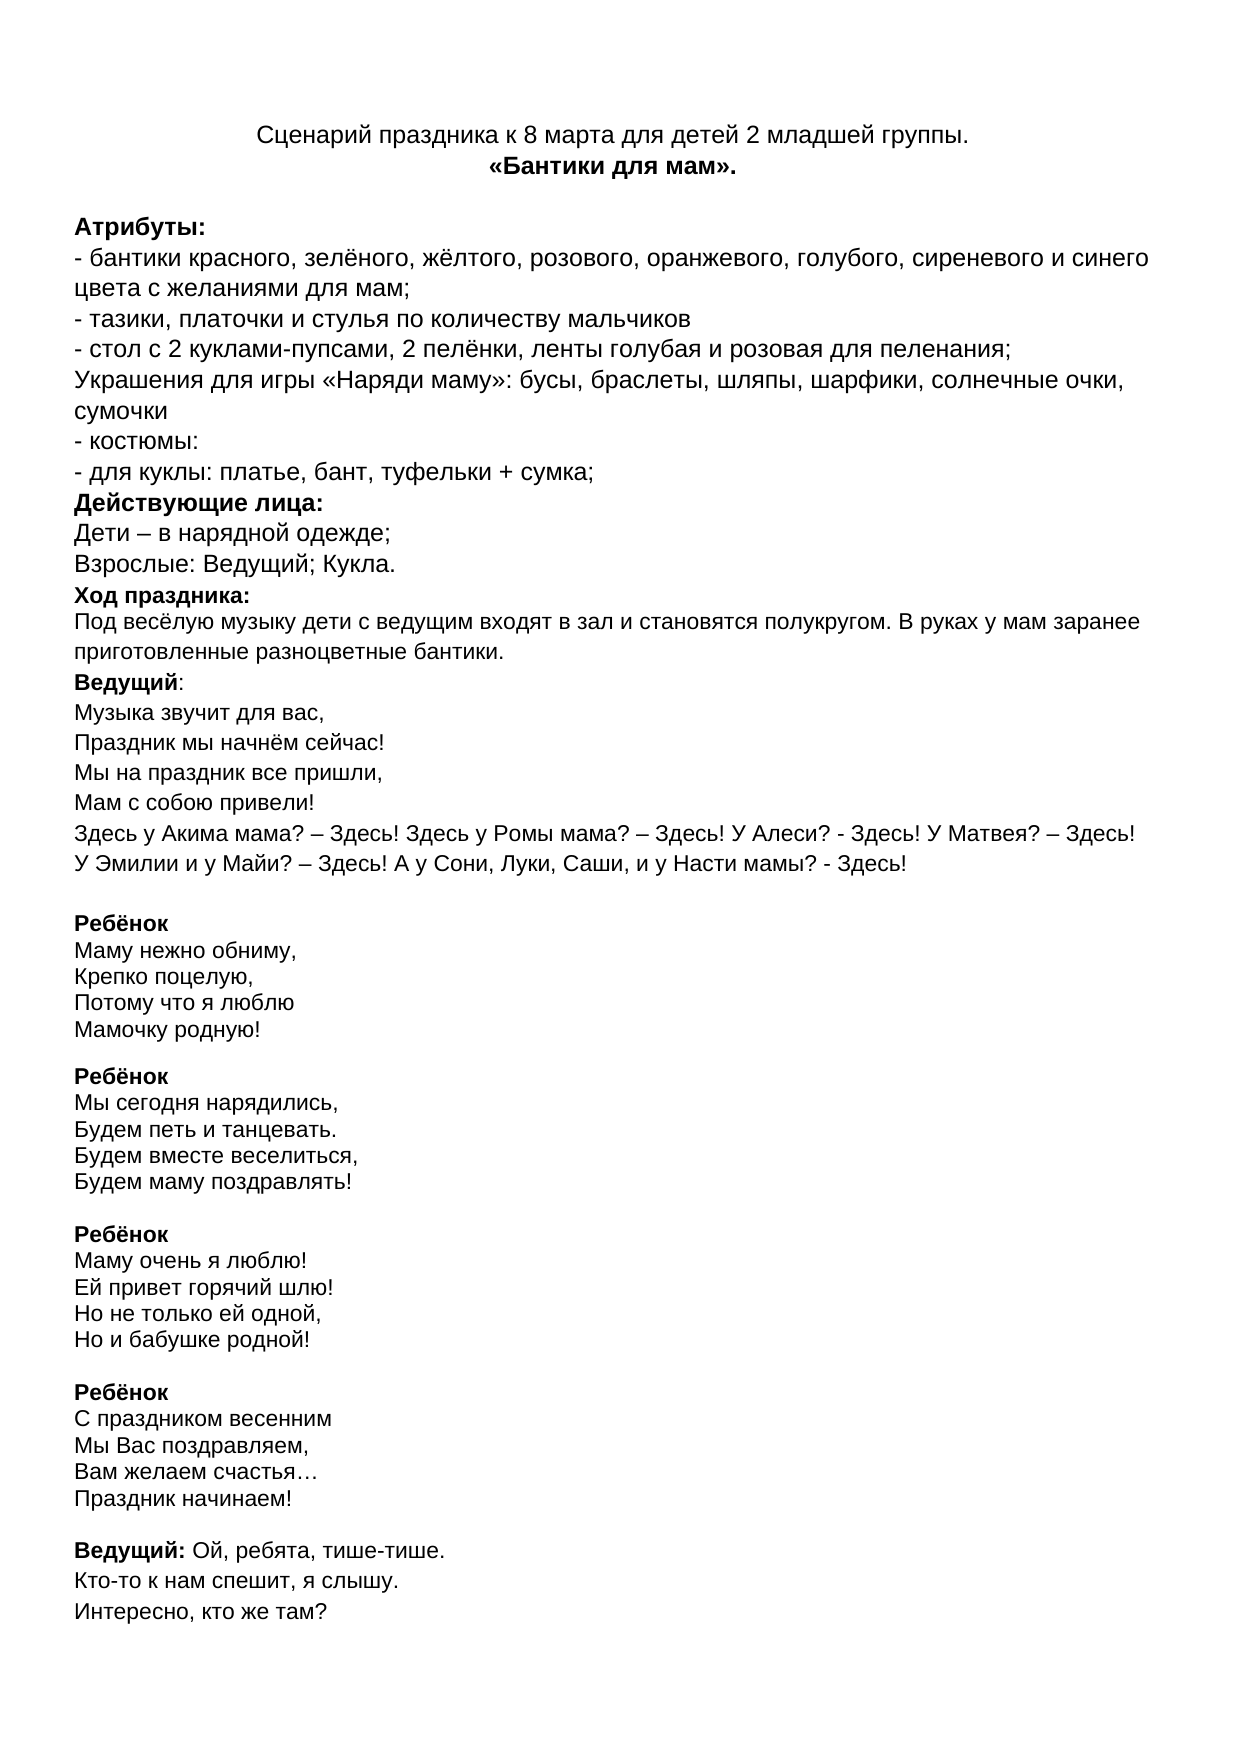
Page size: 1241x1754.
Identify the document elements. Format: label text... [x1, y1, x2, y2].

text Сценарий праздника к 8 марта для детей 2 младшей группы. [74, 118, 1152, 149]
text Взрослые: Ведущий; Кукла. [74, 547, 1152, 577]
text - бантики красного, зелёного, жёлтого, розового, оранжевого, голубого, сиреневого и синего цвета с желаниями для мам; [74, 241, 1152, 302]
text Ведущий: Ой, ребята, тише-тише. [74, 1537, 1152, 1563]
text - тазики, платочки и стулья по количеству мальчиков [74, 302, 1152, 332]
text Украшения для игры «Наряди маму»: бусы, браслеты, шляпы, шарфики, солнечные очки, сумочки [74, 363, 1152, 424]
text - стол с 2 куклами-пупсами, 2 пелёнки, ленты голубая и розовая для пеленания; [74, 332, 1152, 363]
text Мы на праздник все пришли, [74, 759, 1152, 786]
text Ход праздника: [74, 577, 1152, 608]
text Но не только ей одной, [74, 1300, 1152, 1326]
text Ребёнок [74, 1194, 1152, 1247]
text Атрибуты: [74, 210, 1152, 241]
text Ребёнок [74, 1379, 1152, 1405]
text Интересно, кто же там? [74, 1598, 1152, 1624]
text Под весёлую музыку дети с ведущим входят в зал и становятся полукругом. В руках у мам заранее приготовленные разноцветные бантики. [74, 608, 1152, 665]
text - для куклы: платье, бант, туфельки + сумка; [74, 455, 1152, 486]
text Кто-то к нам спешит, я слышу. [74, 1567, 1152, 1594]
text Музыка звучит для вас, [74, 699, 1152, 725]
text Ребёнок [74, 1063, 1152, 1089]
text «Бантики для мам». [74, 149, 1152, 179]
text Праздник начинаем! [74, 1484, 1152, 1511]
text Но и бабушке родной! [74, 1326, 1152, 1353]
text Ведущий: [74, 668, 1152, 695]
text Мам с собою привели! [74, 789, 1152, 816]
text Праздник мы начнём сейчас! [74, 729, 1152, 755]
text Ей привет горячий шлю! [74, 1274, 1152, 1300]
text С праздником весенним [74, 1405, 1152, 1432]
text Маму нежно обниму, Крепко поцелую, Потому что я люблю Мамочку родную! [254, 937, 1152, 1042]
text Маму очень я люблю! [74, 1247, 1152, 1274]
text Ребёнок [74, 910, 1152, 937]
text Мы Вас поздравляем, [74, 1432, 1152, 1458]
text Вам желаем счастья… [74, 1458, 1152, 1484]
text Дети – в нарядной одежде; [74, 516, 1152, 547]
text Действующие лица: [74, 486, 1152, 516]
text Мы сегодня нарядились, Будем петь и танцевать. Будем вместе веселиться, Будем маму поздравлять! [337, 1089, 1152, 1194]
text Здесь у Акима мама? – Здесь! Здесь у Ромы мама? – Здесь! У Алеси? - Здесь! У Матвея? – Здесь! У Эмилии и у Майи? – Здесь! А у Сони, Луки, Саши, и у Насти мамы? - Здесь! [74, 819, 1152, 876]
text - костюмы: [74, 424, 1152, 455]
